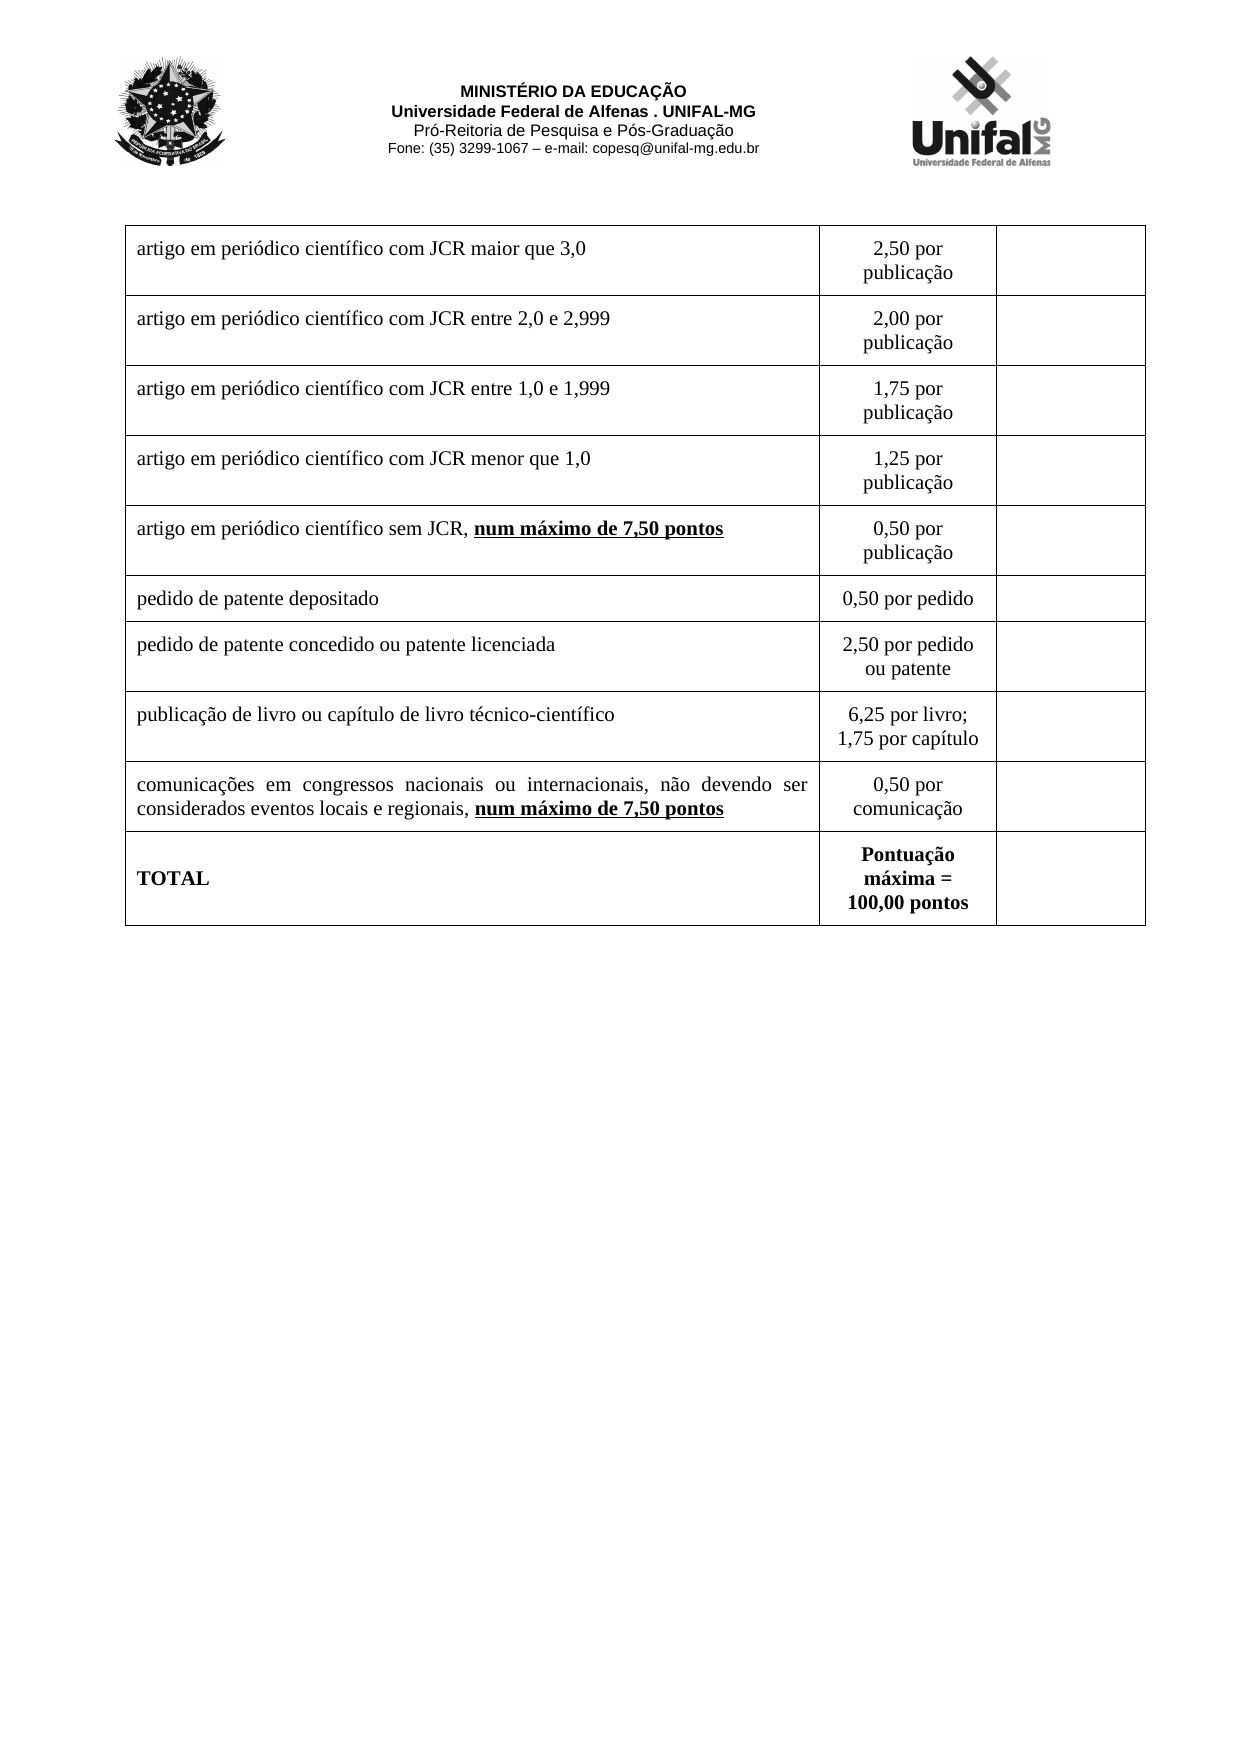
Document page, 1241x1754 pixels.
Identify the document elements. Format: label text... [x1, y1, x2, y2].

table_cell publicação de livro ou capítulo de livro técnico-científico [126, 692, 819, 761]
table_cell artigo em periódico científico com JCR menor que 1,0 [126, 436, 819, 505]
table_cell [997, 762, 1145, 831]
table_cell 2,50 por pedido ou patente [820, 622, 996, 691]
table_cell [997, 692, 1145, 761]
table_cell artigo em periódico científico com JCR entre 1,0 e 1,999 [126, 366, 819, 435]
table_cell artigo em periódico científico com JCR entre 2,0 e 2,999 [126, 296, 819, 365]
table_cell [997, 506, 1145, 575]
table_cell [997, 296, 1145, 365]
table_cell comunicações em congressos nacionais ou internacionais, não devendo ser considerados eventos locais e regionais, num máximo de 7,50 pontos [126, 762, 819, 831]
table_cell pedido de patente depositado [126, 576, 819, 621]
table_cell TOTAL [126, 832, 819, 925]
picture [114, 56, 225, 166]
table_cell 6,25 por livro; 1,75 por capítulo [820, 692, 996, 761]
table_cell 1,75 por publicação [820, 366, 996, 435]
table_cell [997, 622, 1145, 691]
table_cell 0,50 por comunicação [820, 762, 996, 831]
table_cell artigo em periódico científico sem JCR, num máximo de 7,50 pontos [126, 506, 819, 575]
picture [912, 56, 1051, 166]
table_cell [997, 576, 1145, 621]
table_cell artigo em periódico científico com JCR maior que 3,0 [126, 226, 819, 295]
table_cell [997, 436, 1145, 505]
table_cell Pontuação máxima = 100,00 pontos [820, 832, 996, 925]
table_cell [997, 366, 1145, 435]
table_cell [997, 832, 1145, 925]
table_cell 0,50 por publicação [820, 506, 996, 575]
table_cell 2,00 por publicação [820, 296, 996, 365]
table_cell pedido de patente concedido ou patente licenciada [126, 622, 819, 691]
table_cell 0,50 por pedido [820, 576, 996, 621]
table_cell 1,25 por publicação [820, 436, 996, 505]
table_cell [997, 226, 1145, 295]
table_cell 2,50 por publicação [820, 226, 996, 295]
